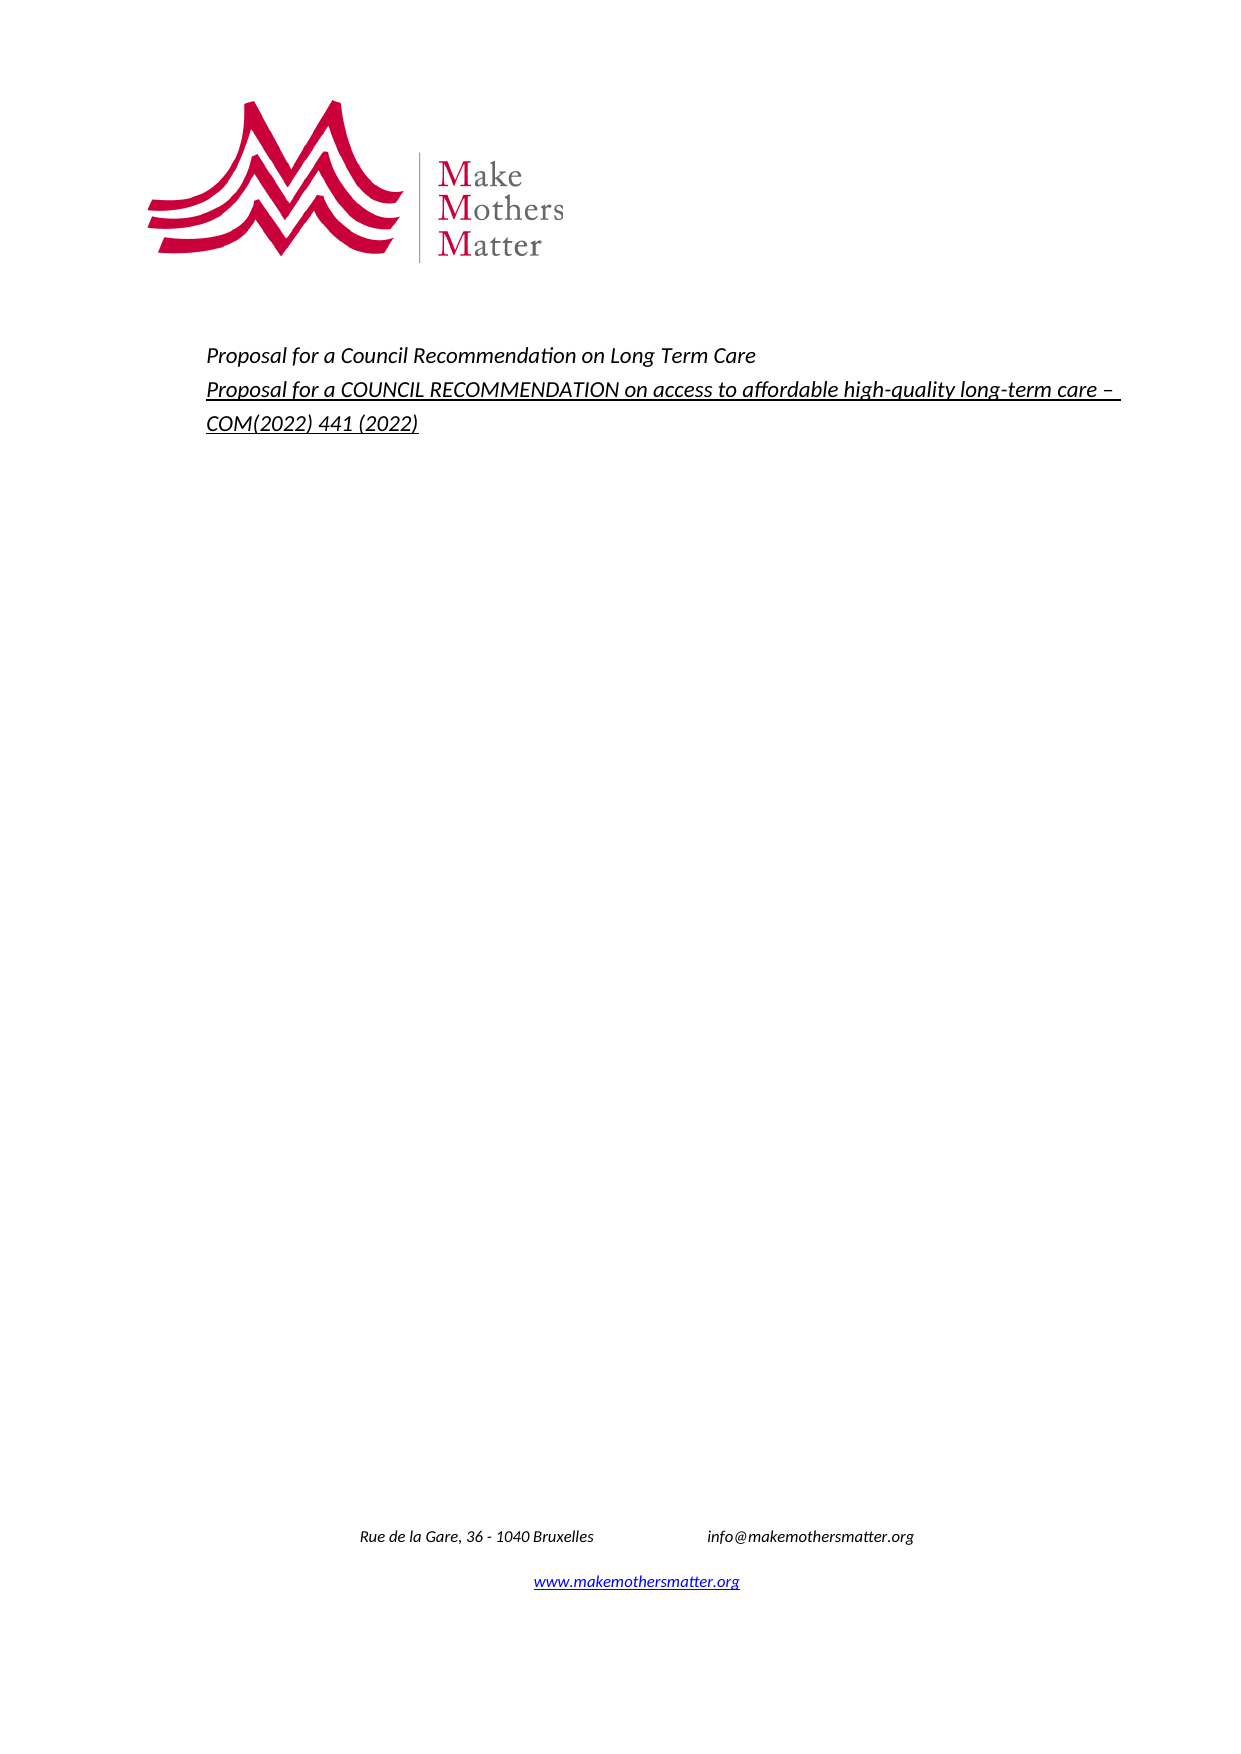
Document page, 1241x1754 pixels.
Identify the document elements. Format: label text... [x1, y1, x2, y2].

picture [147, 100, 569, 263]
text Proposal for a Council Recommendation on Long Term Care Proposal for a COUNCIL RECOMMENDATION on access to affordable high-quality long-term care – COM(2022) 441 (2022) [206, 342, 1128, 437]
